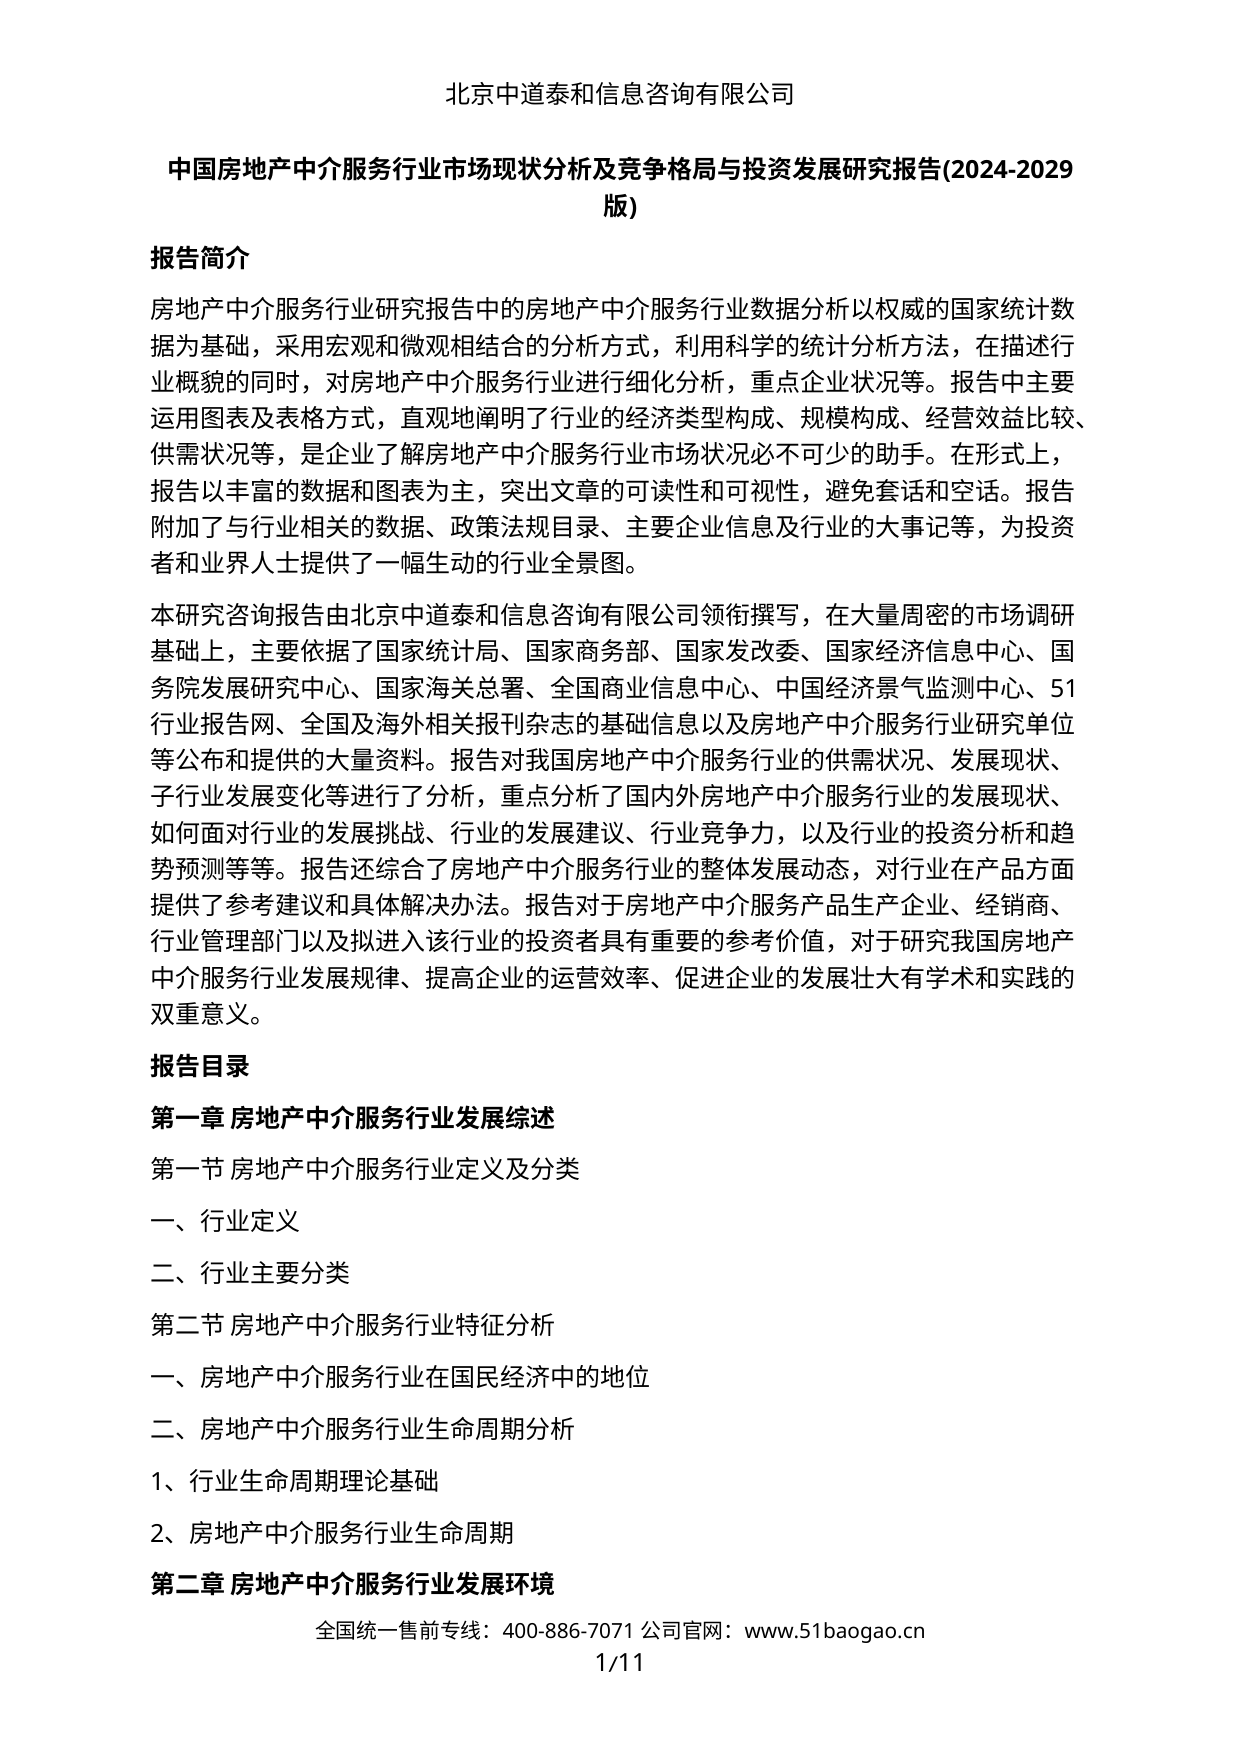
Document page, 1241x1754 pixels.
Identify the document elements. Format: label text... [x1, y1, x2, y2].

text 第二节 房地产中介服务行业特征分析 [150, 1306, 1090, 1342]
text 2、房地产中介服务行业生命周期 [150, 1513, 1090, 1549]
text 房地产中介服务行业研究报告中的房地产中介服务行业数据分析以权威的国家统计数据为基础，采用宏观和微观相结合的分析方式，利用科学的统计分析方法，在描述行业概貌的同时，对房地产中介服务行业进行细化分析，重点企业状况等。报告中主要运用图表及表格方式，直观地阐明了行业的经济类型构成、规模构成、经营效益比较、供需状况等，是企业了解房地产中介服务行业市场状况必不可少的助手。在形式上，报告以丰富的数据和图表为主，突出文章的可读性和可视性，避免套话和空话。报告附加了与行业相关的数据、政策法规目录、主要企业信息及行业的大事记等，为投资者和业界人士提供了一幅生动的行业全景图。 [150, 290, 1090, 580]
text 一、房地产中介服务行业在国民经济中的地位 [150, 1357, 1090, 1394]
text 1、行业生命周期理论基础 [150, 1461, 1090, 1497]
text 二、行业主要分类 [150, 1254, 1090, 1290]
text 第二章 房地产中介服务行业发展环境 [150, 1565, 1090, 1601]
text 第一章 房地产中介服务行业发展综述 [150, 1098, 1090, 1134]
text 报告简介 [150, 238, 1090, 274]
text 第一节 房地产中介服务行业定义及分类 [150, 1150, 1090, 1186]
text 本研究咨询报告由北京中道泰和信息咨询有限公司领衔撰写，在大量周密的市场调研基础上，主要依据了国家统计局、国家商务部、国家发改委、国家经济信息中心、国务院发展研究中心、国家海关总署、全国商业信息中心、中国经济景气监测中心、51行业报告网、全国及海外相关报刊杂志的基础信息以及房地产中介服务行业研究单位等公布和提供的大量资料。报告对我国房地产中介服务行业的供需状况、发展现状、子行业发展变化等进行了分析，重点分析了国内外房地产中介服务行业的发展现状、如何面对行业的发展挑战、行业的发展建议、行业竞争力，以及行业的投资分析和趋势预测等等。报告还综合了房地产中介服务行业的整体发展动态，对行业在产品方面提供了参考建议和具体解决办法。报告对于房地产中介服务产品生产企业、经销商、行业管理部门以及拟进入该行业的投资者具有重要的参考价值，对于研究我国房地产中介服务行业发展规律、提高企业的运营效率、促进企业的发展壮大有学术和实践的双重意义。 [150, 596, 1090, 1031]
text 二、房地产中介服务行业生命周期分析 [150, 1409, 1090, 1446]
text 中国房地产中介服务行业市场现状分析及竞争格局与投资发展研究报告(2024-2029版) [150, 150, 1090, 222]
text 一、行业定义 [150, 1202, 1090, 1238]
text 报告目录 [150, 1046, 1090, 1082]
